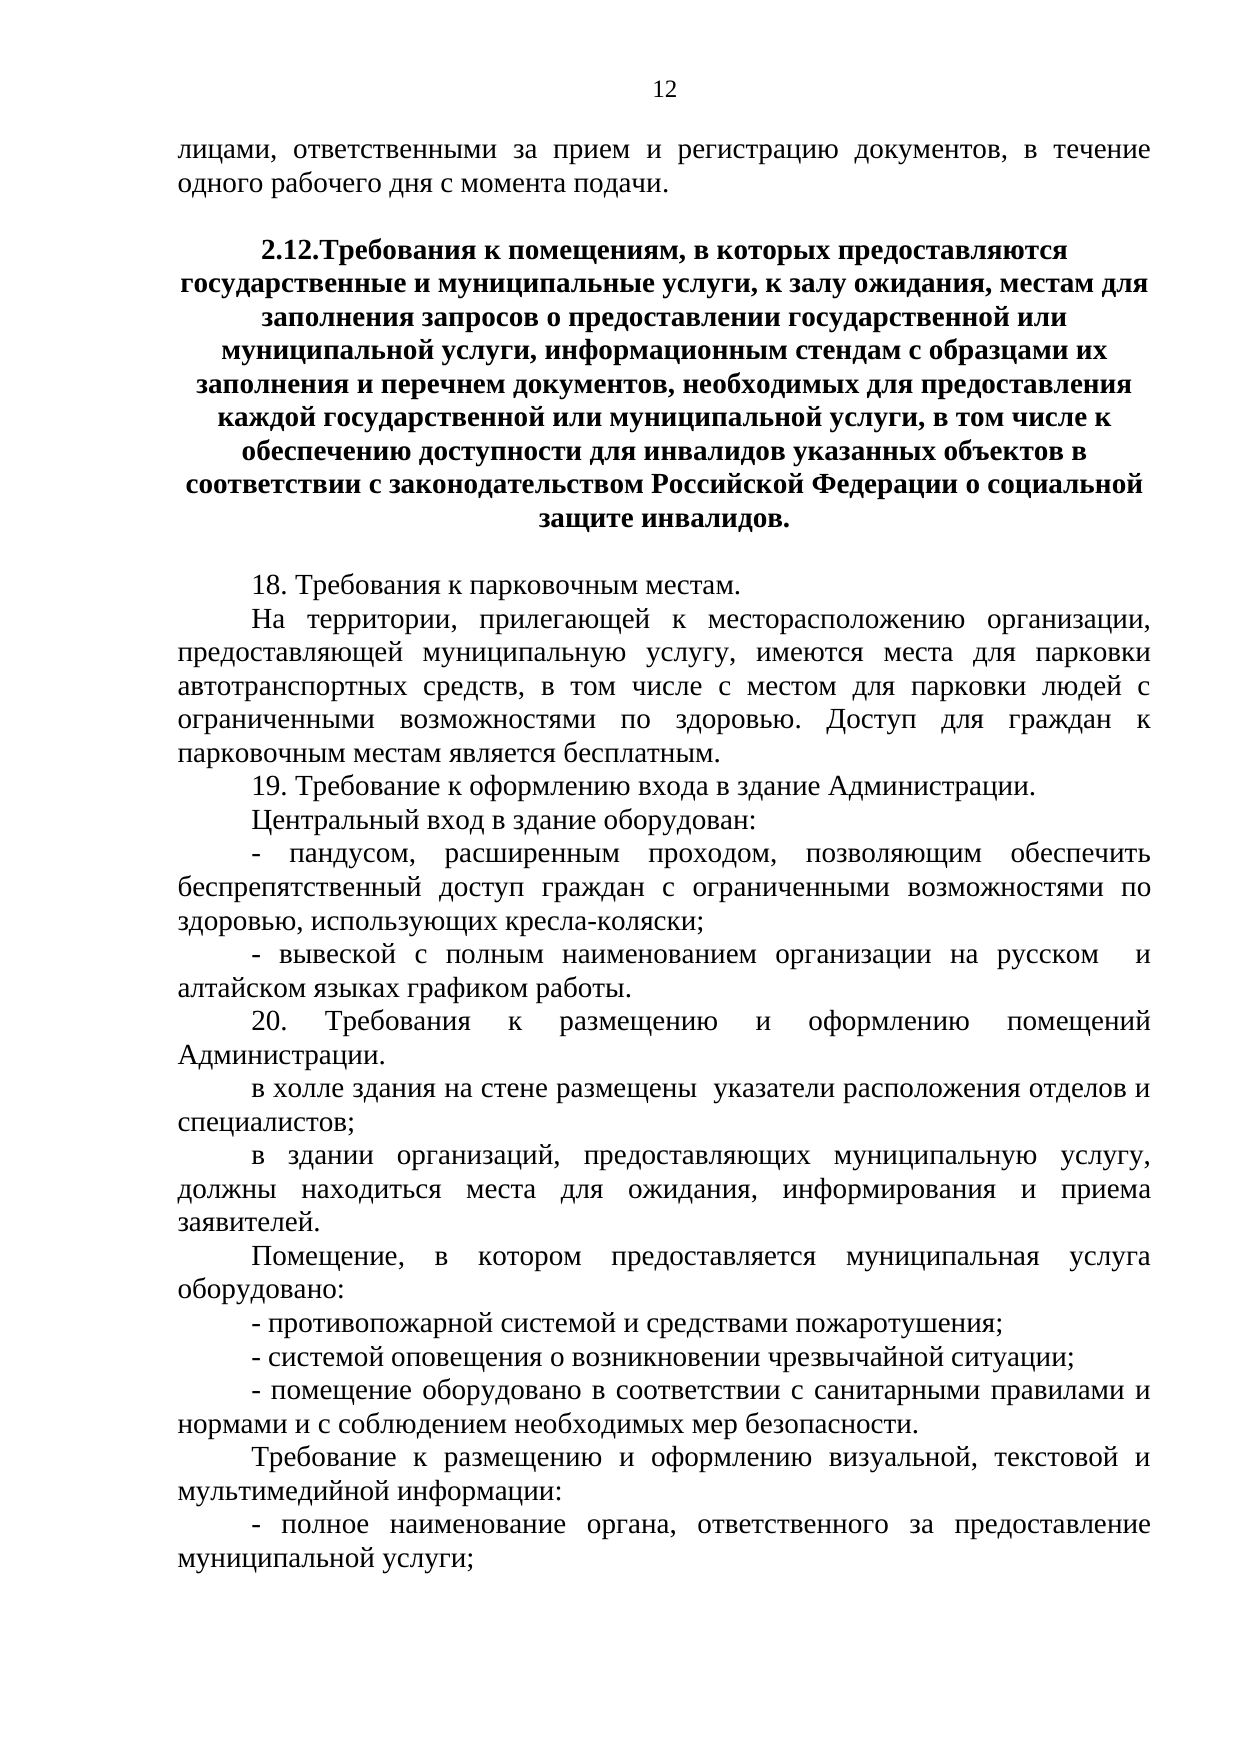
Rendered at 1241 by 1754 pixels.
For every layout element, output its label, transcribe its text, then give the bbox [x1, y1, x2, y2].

text в здании организаций, предоставляющих муниципальную услугу, должны находиться места для ожидания, информирования и приема заявителей. [177, 1137, 1152, 1238]
text 18. Требования к парковочным местам. [177, 567, 1152, 601]
text Центральный вход в здание оборудован: [177, 802, 1152, 836]
text Требование к размещению и оформлению визуальной, текстовой и мультимедийной информации: [177, 1439, 1152, 1506]
text - помещение оборудовано в соответствии с санитарными правилами и нормами и с соблюдением необходимых мер безопасности. [177, 1372, 1152, 1439]
text - противопожарной системой и средствами пожаротушения; [177, 1305, 1152, 1339]
text Помещение, в котором предоставляется муниципальная услуга оборудовано: [177, 1238, 1152, 1305]
text 19. Требование к оформлению входа в здание Администрации. [177, 768, 1152, 802]
text 20. Требования к размещению и оформлению помещений Администрации. [177, 1003, 1152, 1070]
text - полное наименование органа, ответственного за предоставление муниципальной услуги; [177, 1506, 1152, 1573]
text На территории, прилегающей к месторасположению организации, предоставляющей муниципальную услугу, имеются места для парковки автотранспортных средств, в том числе с местом для парковки людей с ограниченными возможностями по здоровью. Доступ для граждан к парковочным местам является бесплатным. [177, 601, 1152, 768]
text - вывеской с полным наименованием организации на русском и алтайском языках графиком работы. [177, 936, 1152, 1003]
text в холле здания на стене размещены указатели расположения отделов и специалистов; [177, 1070, 1152, 1137]
text - системой оповещения о возникновении чрезвычайной ситуации; [177, 1339, 1152, 1372]
text 2.12.Требования к помещениям, в которых предоставляются государственные и муниципальные услуги, к залу ожидания, местам для заполнения запросов о предоставлении государственной или муниципальной услуги, информационным стендам с образцами их заполнения и перечнем документов, необходимых для предоставления каждой государственной или муниципальной услуги, в том числе к обеспечению доступности для инвалидов указанных объектов в соответствии с законодательством Российской Федерации о социальной защите инвалидов. [177, 232, 1152, 534]
text - пандусом, расширенным проходом, позволяющим обеспечить беспрепятственный доступ граждан с ограниченными возможностями по здоровью, использующих кресла-коляски; [177, 836, 1152, 936]
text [177, 131, 1152, 198]
